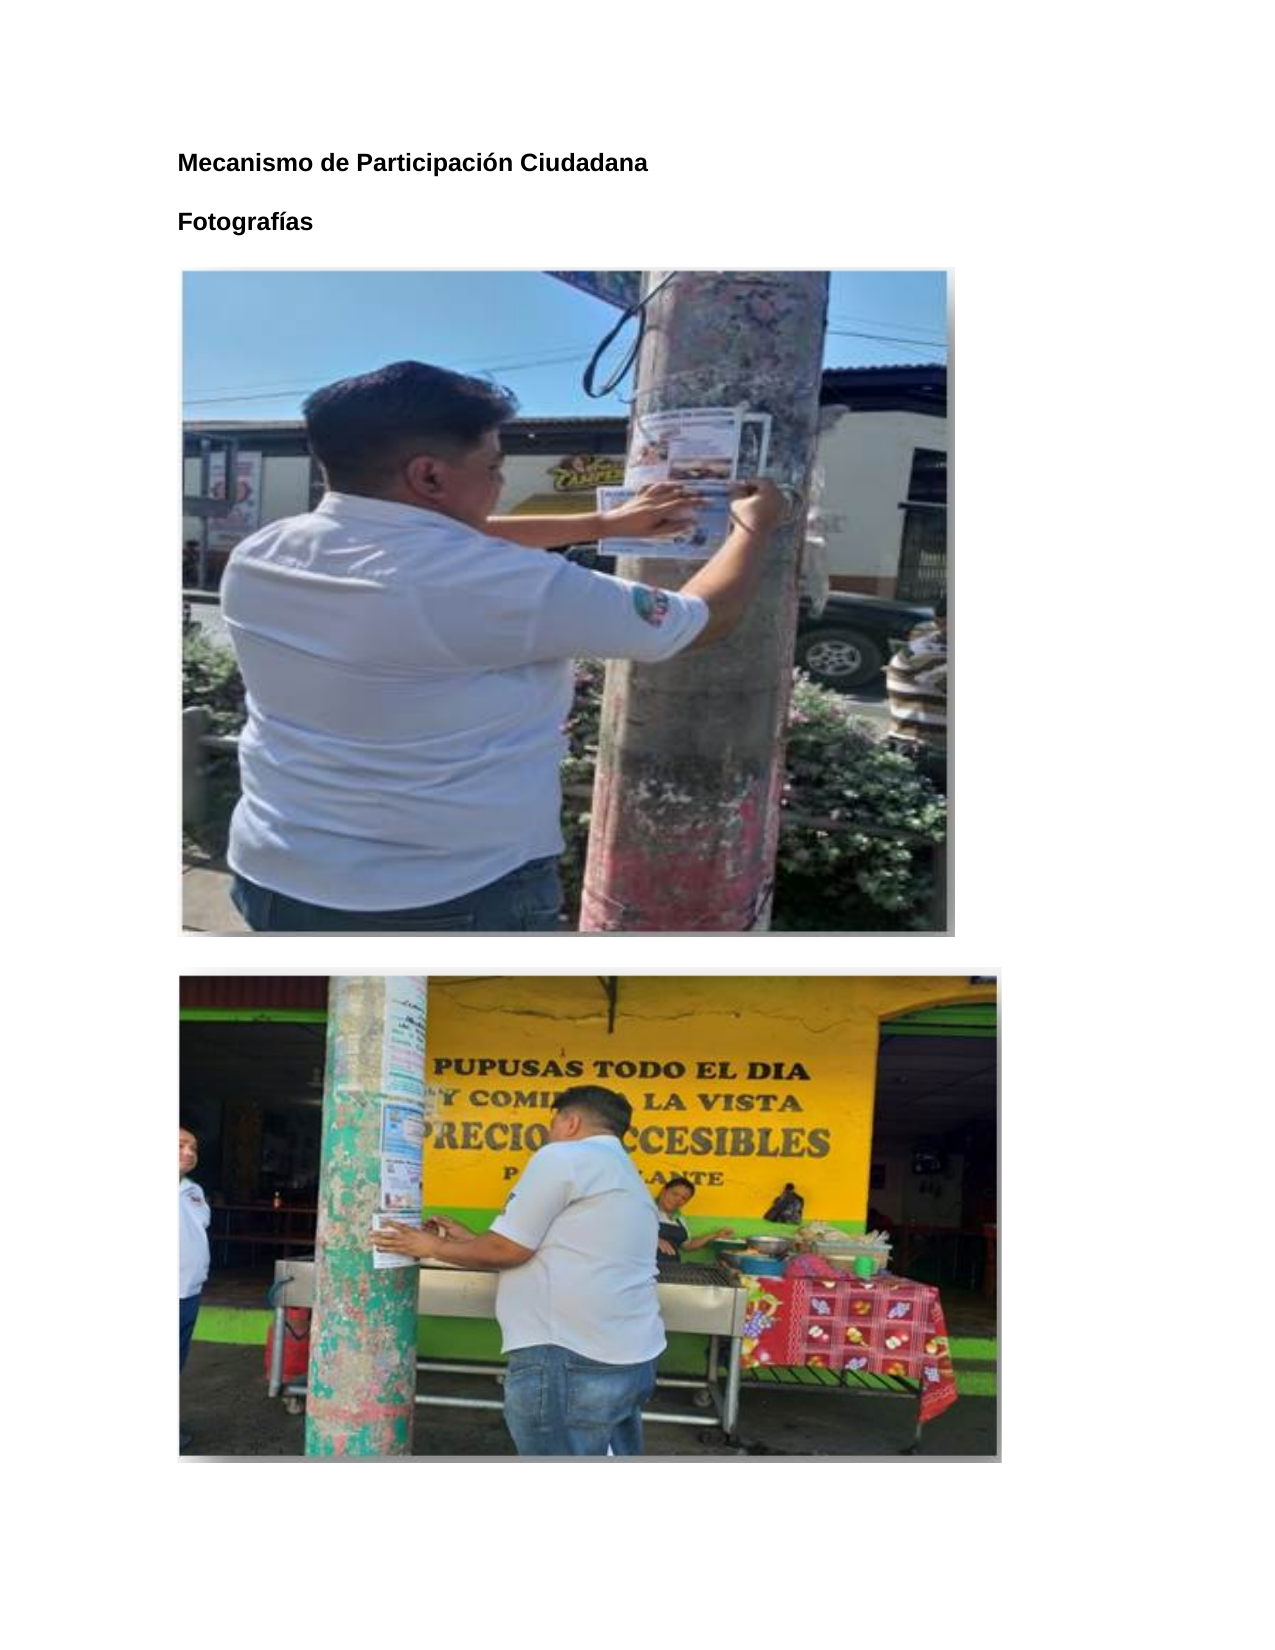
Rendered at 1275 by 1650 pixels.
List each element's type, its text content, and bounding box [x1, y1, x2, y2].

picture [177, 967, 1002, 1463]
picture [177, 267, 955, 937]
text Mecanismo de Participación Ciudadana [177, 148, 1098, 176]
text Fotografías [177, 207, 1098, 236]
